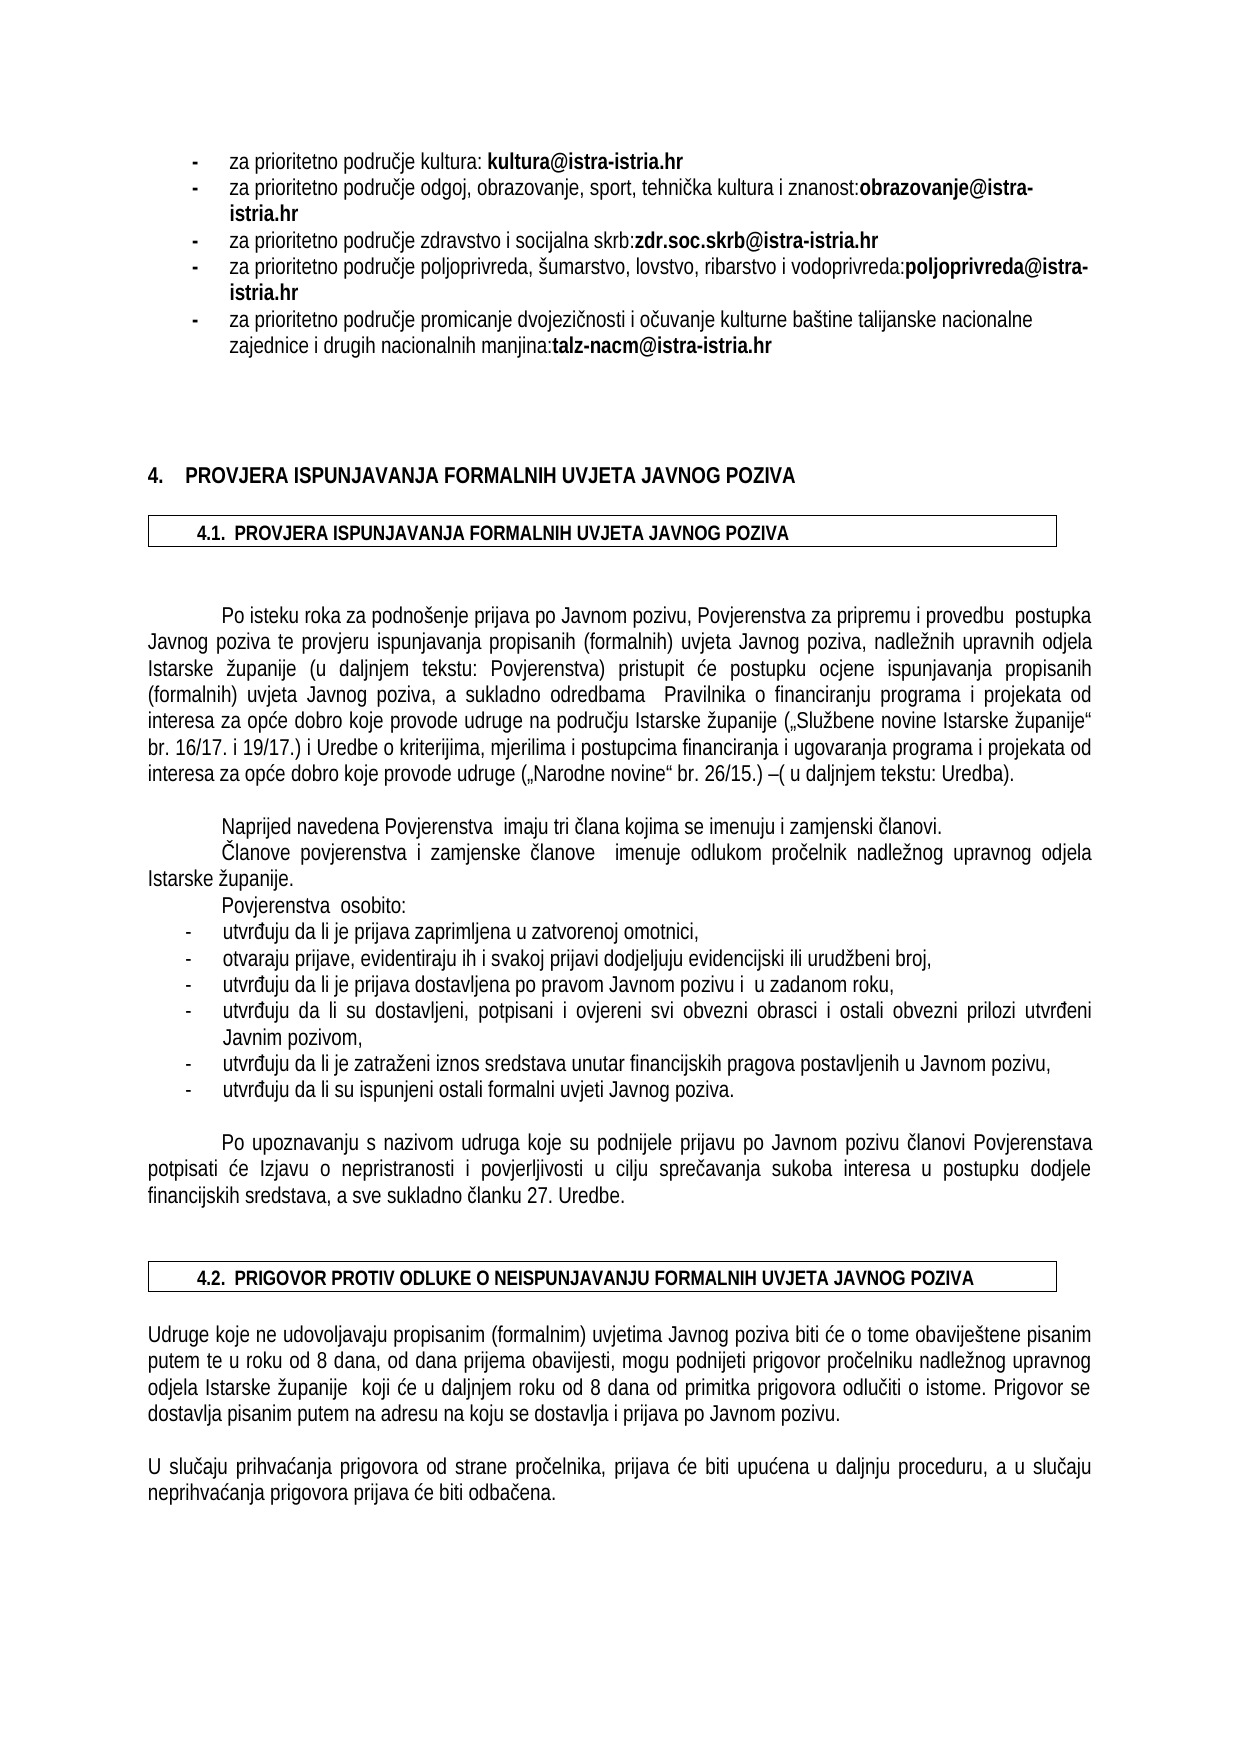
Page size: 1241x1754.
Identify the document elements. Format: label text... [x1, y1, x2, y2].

list utvrđuju da li je zatraženi iznos sredstava unutar financijskih pragova postavljenih u Javnom pozivu, [185, 1050, 1093, 1076]
text Povjerenstva osobito: [148, 892, 1093, 918]
text Članove povjerenstva i zamjenske članove imenuje odlukom pročelnik nadležnog upravnog odjela Istarske županije. [148, 839, 1093, 892]
list za prioritetno područje odgoj, obrazovanje, sport, tehnička kultura i znanost:obrazovanje@istra-istria.hr [192, 174, 1093, 227]
list za prioritetno područje zdravstvo i socijalna skrb:zdr.soc.skrb@istra-istria.hr [192, 227, 1093, 253]
list za prioritetno područje promicanje dvojezičnosti i očuvanje kulturne baštine talijanske nacionalne zajednice i drugih nacionalnih manjina:talz-nacm@istra-istria.hr [192, 306, 1093, 358]
list utvrđuju da li je prijava zaprimljena u zatvorenoj omotnici, [185, 918, 1093, 944]
text Po upoznavanju s nazivom udruga koje su podnijele prijavu po Javnom pozivu članovi Povjerenstava potpisati će Izjavu o nepristranosti i povjerljivosti u cilju sprečavanja sukoba interesa u postupku dodjele financijskih sredstava, a sve sukladno članku 27. Uredbe. [148, 1129, 1093, 1208]
list utvrđuju da li je prijava dostavljena po pravom Javnom pozivu i u zadanom roku, [185, 971, 1093, 997]
list za prioritetno područje poljoprivreda, šumarstvo, lovstvo, ribarstvo i vodoprivreda:poljoprivreda@istra-istria.hr [192, 253, 1093, 306]
list za prioritetno područje kultura: kultura@istra-istria.hr [192, 148, 1093, 174]
list utvrđuju da li su dostavljeni, potpisani i ovjereni svi obvezni obrasci i ostali obvezni prilozi utvrđeni Javnim pozivom, [185, 997, 1093, 1050]
text U slučaju prihvaćanja prigovora od strane pročelnika, prijava će biti upućena u daljnju proceduru, a u slučaju neprihvaćanja prigovora prijava će biti odbačena. [148, 1453, 1093, 1506]
text Naprijed navedena Povjerenstva imaju tri člana kojima se imenuju i zamjenski članovi. [148, 813, 1093, 839]
table_header PROVJERA ISPUNJAVANJA FORMALNIH UVJETA JAVNOG POZIVA [149, 516, 1056, 546]
text Udruge koje ne udovoljavaju propisanim (formalnim) uvjetima Javnog poziva biti će o tome obaviještene pisanim putem te u roku od 8 dana, od dana prijema obavijesti, mogu podnijeti prigovor pročelniku nadležnog upravnog odjela Istarske županije koji će u daljnjem roku od 8 dana od primitka prigovora odlučiti o istome. Prigovor se dostavlja pisanim putem na adresu na koju se dostavlja i prijava po Javnom pozivu. [148, 1321, 1093, 1426]
text Po isteku roka za podnošenje prijava po Javnom pozivu, Povjerenstva za pripremu i provedbu postupka Javnog poziva te provjeru ispunjavanja propisanih (formalnih) uvjeta Javnog poziva, nadležnih upravnih odjela Istarske županije (u daljnjem tekstu: Povjerenstva) pristupit će postupku ocjene ispunjavanja propisanih (formalnih) uvjeta Javnog poziva, a sukladno odredbama Pravilnika o financiranju programa i projekata od interesa za opće dobro koje provode udruge na području Istarske županije („Službene novine Istarske županije“ br. 16/17. i 19/17.) i Uredbe o kriterijima, mjerilima i postupcima financiranja i ugovaranja programa i projekata od interesa za opće dobro koje provode udruge („Narodne novine“ br. 26/15.) –( u daljnjem tekstu: Uredba). [148, 602, 1093, 786]
list otvaraju prijave, evidentiraju ih i svakoj prijavi dodjeljuju evidencijski ili urudžbeni broj, [185, 944, 1093, 971]
table_header PRIGOVOR PROTIV ODLUKE O NEISPUNJAVANJU FORMALNIH UVJETA JAVNOG POZIVA [149, 1262, 1056, 1291]
subtitle PROVJERA ISPUNJAVANJA FORMALNIH UVJETA JAVNOG POZIVA [148, 462, 1093, 489]
list utvrđuju da li su ispunjeni ostali formalni uvjeti Javnog poziva. [185, 1076, 1093, 1103]
